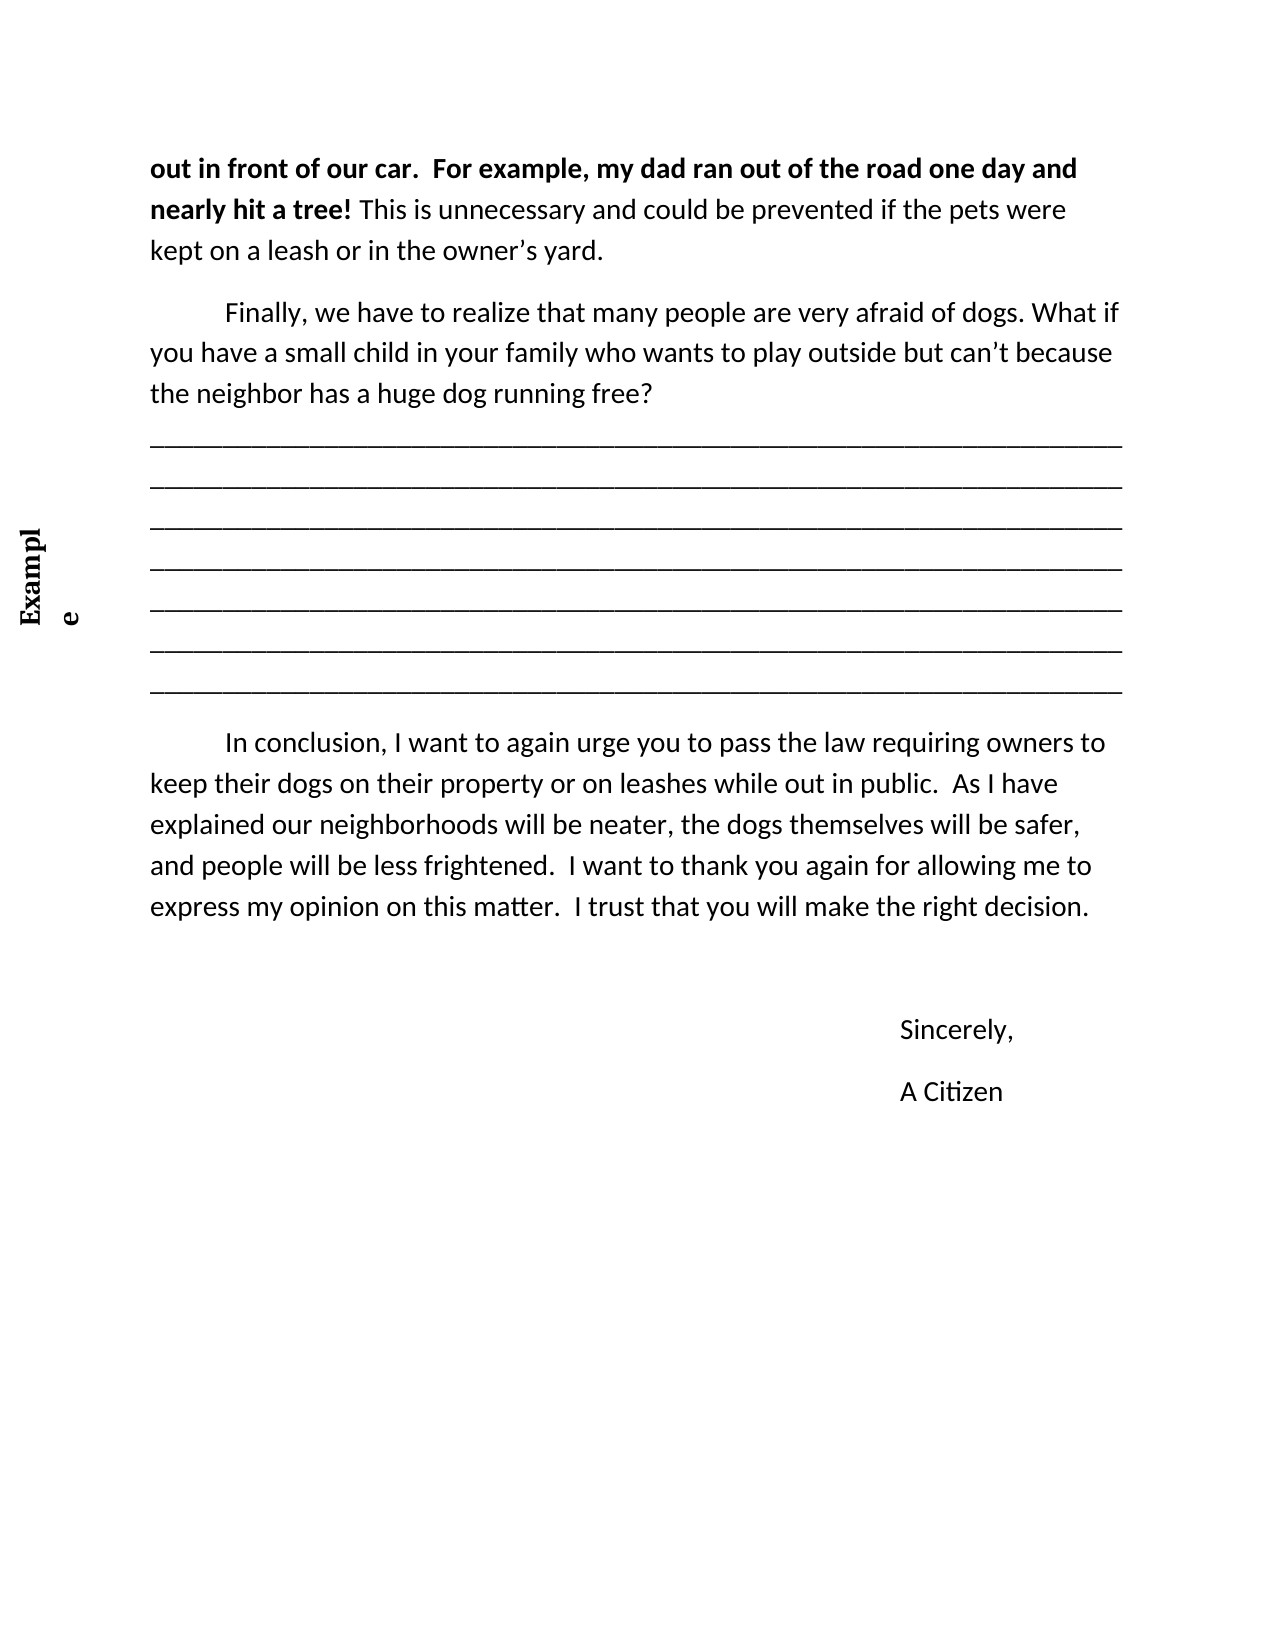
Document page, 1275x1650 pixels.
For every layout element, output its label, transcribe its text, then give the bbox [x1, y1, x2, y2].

text Sincerely, [825, 1011, 1125, 1047]
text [150, 150, 1125, 267]
text A Citizen [825, 1073, 1125, 1108]
text In conclusion, I want to again urge you to pass the law requiring owners to keep their dogs on their property or on leashes while out in public. As I have explained our neighborhoods will be neater, the dogs themselves will be safer, and people will be less frightened. I want to thank you again for allowing me to express my opinion on this matter. I trust that you will make the right decision. [150, 724, 1125, 923]
text Finally, we have to realize that many people are very afraid of dogs. What if you have a small child in your family who wants to play outside but can’t because the neighbor has a huge dog running free? _____________________________________________________________________________________________________________________________________________________________________________________________________________________________________________________________________________________________________________________________________________________________________________________________________________________________________________________________________________________ [150, 294, 1125, 698]
